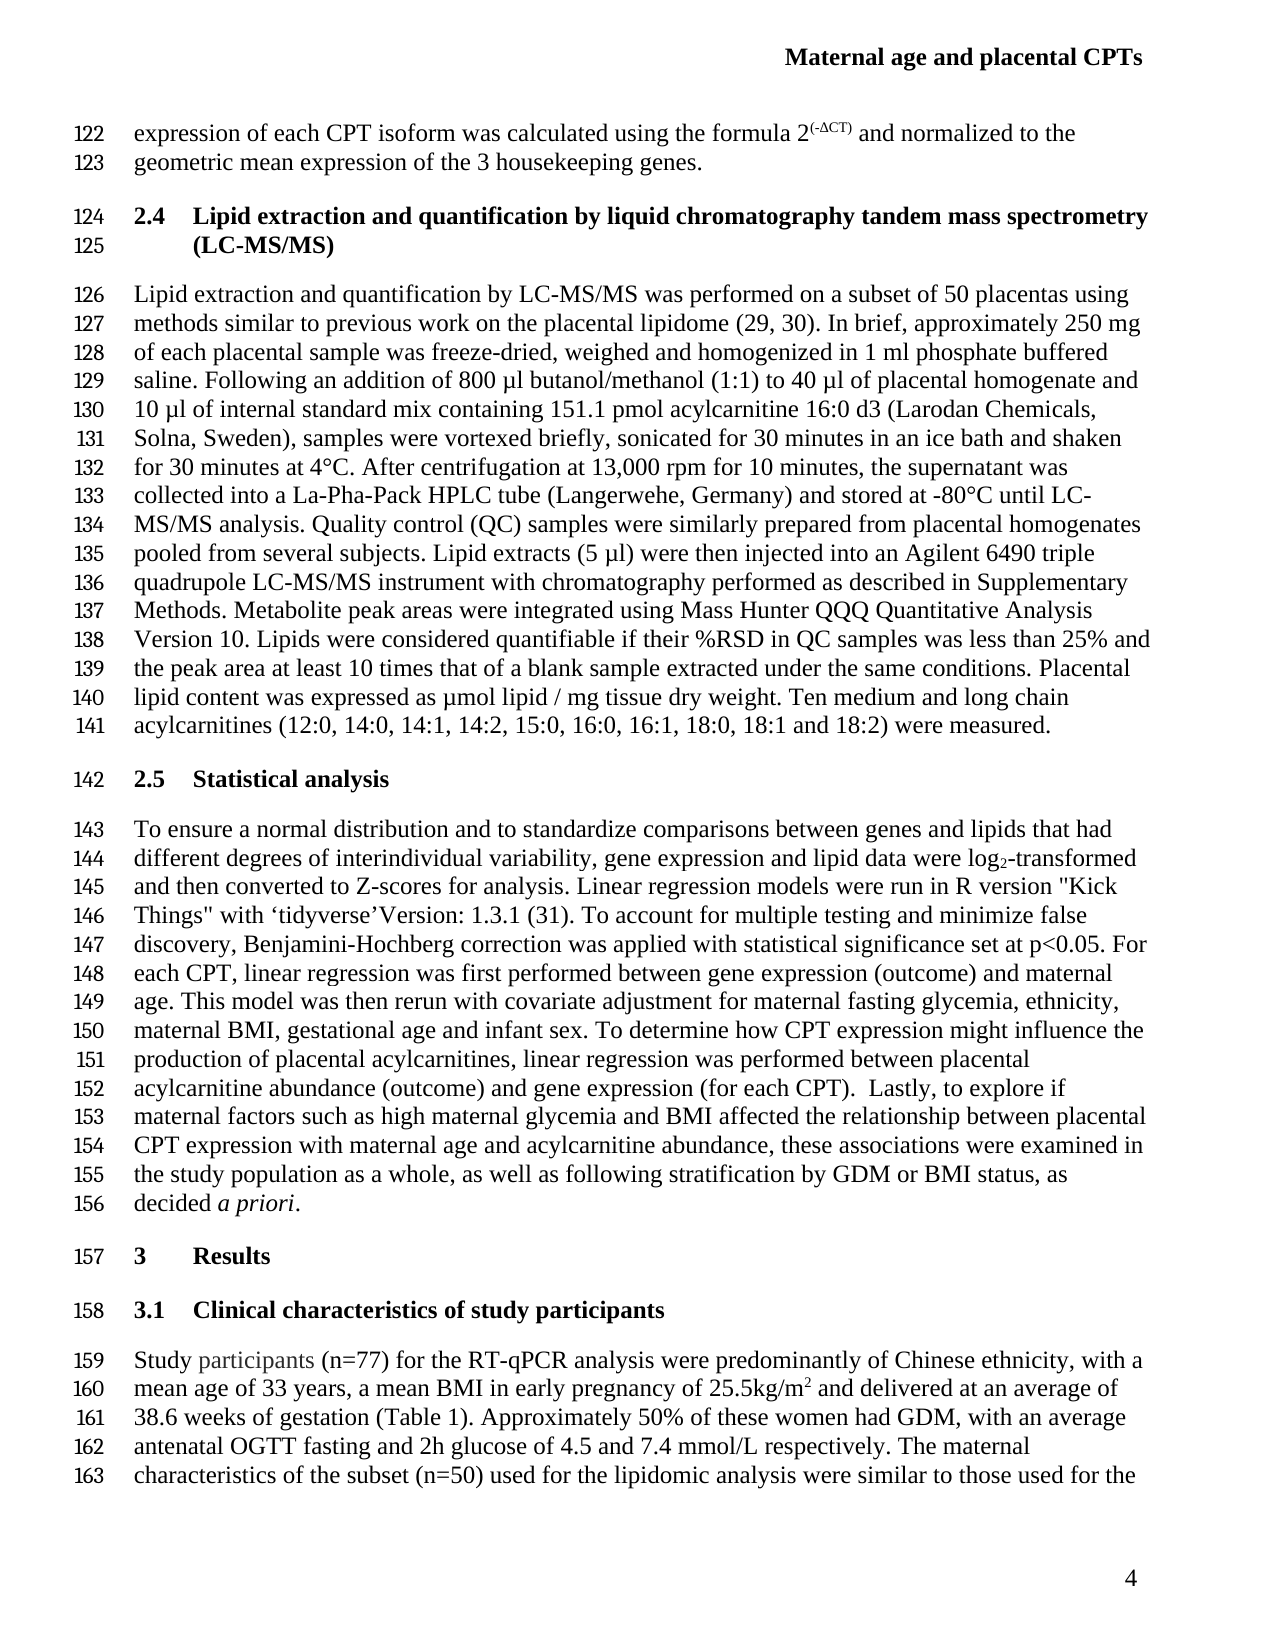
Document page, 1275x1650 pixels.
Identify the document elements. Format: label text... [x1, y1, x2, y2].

subtitle Lipid extraction and quantification by liquid chromatography tandem mass spectrometry (LC-MS/MS) [133, 201, 1152, 258]
subtitle Results [133, 1241, 1152, 1270]
text To ensure a normal distribution and to standardize comparisons between genes and lipids that had different degrees of interindividual variability, gene expression and lipid data were log2-transformed and then converted to Z-scores for analysis. Linear regression models were run in R version "Kick Things" with ‘tidyverse’Version: 1.3.1 (31). To account for multiple testing and minimize false discovery, Benjamini-Hochberg correction was applied with statistical significance set at p<0.05. For each CPT, linear regression was first performed between gene expression (outcome) and maternal age. This model was then rerun with covariate adjustment for maternal fasting glycemia, ethnicity, maternal BMI, gestational age and infant sex. To determine how CPT expression might influence the production of placental acylcarnitines, linear regression was performed between placental acylcarnitine abundance (outcome) and gene expression (for each CPT). Lastly, to explore if maternal factors such as high maternal glycemia and BMI affected the relationship between placental CPT expression with maternal age and acylcarnitine abundance, these associations were examined in the study population as a whole, as well as following stratification by GDM or BMI status, as decided a priori. [133, 814, 1152, 1216]
subtitle Statistical analysis [133, 764, 1152, 793]
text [133, 1345, 1152, 1488]
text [133, 118, 1152, 176]
text Lipid extraction and quantification by LC-MS/MS was performed on a subset of 50 placentas using methods similar to previous work on the placental lipidome (29, 30). In brief, approximately 250 mg of each placental sample was freeze-dried, weighed and homogenized in 1 ml phosphate buffered saline. Following an addition of 800 µl butanol/methanol (1:1) to 40 µl of placental homogenate and 10 µl of internal standard mix containing 151.1 pmol acylcarnitine 16:0 d3 (Larodan Chemicals, Solna, Sweden), samples were vortexed briefly, sonicated for 30 minutes in an ice bath and shaken for 30 minutes at 4°C. After centrifugation at 13,000 rpm for 10 minutes, the supernatant was collected into a La-Pha-Pack HPLC tube (Langerwehe, Germany) and stored at -80°C until LC-MS/MS analysis. Quality control (QC) samples were similarly prepared from placental homogenates pooled from several subjects. Lipid extracts (5 µl) were then injected into an Agilent 6490 triple quadrupole LC-MS/MS instrument with chromatography performed as described in Supplementary Methods. Metabolite peak areas were integrated using Mass Hunter QQQ Quantitative Analysis Version 10. Lipids were considered quantifiable if their %RSD in QC samples was less than 25% and the peak area at least 10 times that of a blank sample extracted under the same conditions. Placental lipid content was expressed as µmol lipid / mg tissue dry weight. Ten medium and long chain acylcarnitines (12:0, 14:0, 14:1, 14:2, 15:0, 16:0, 16:1, 18:0, 18:1 and 18:2) were measured. [133, 279, 1152, 739]
subtitle Clinical characteristics of study participants [133, 1295, 1152, 1324]
